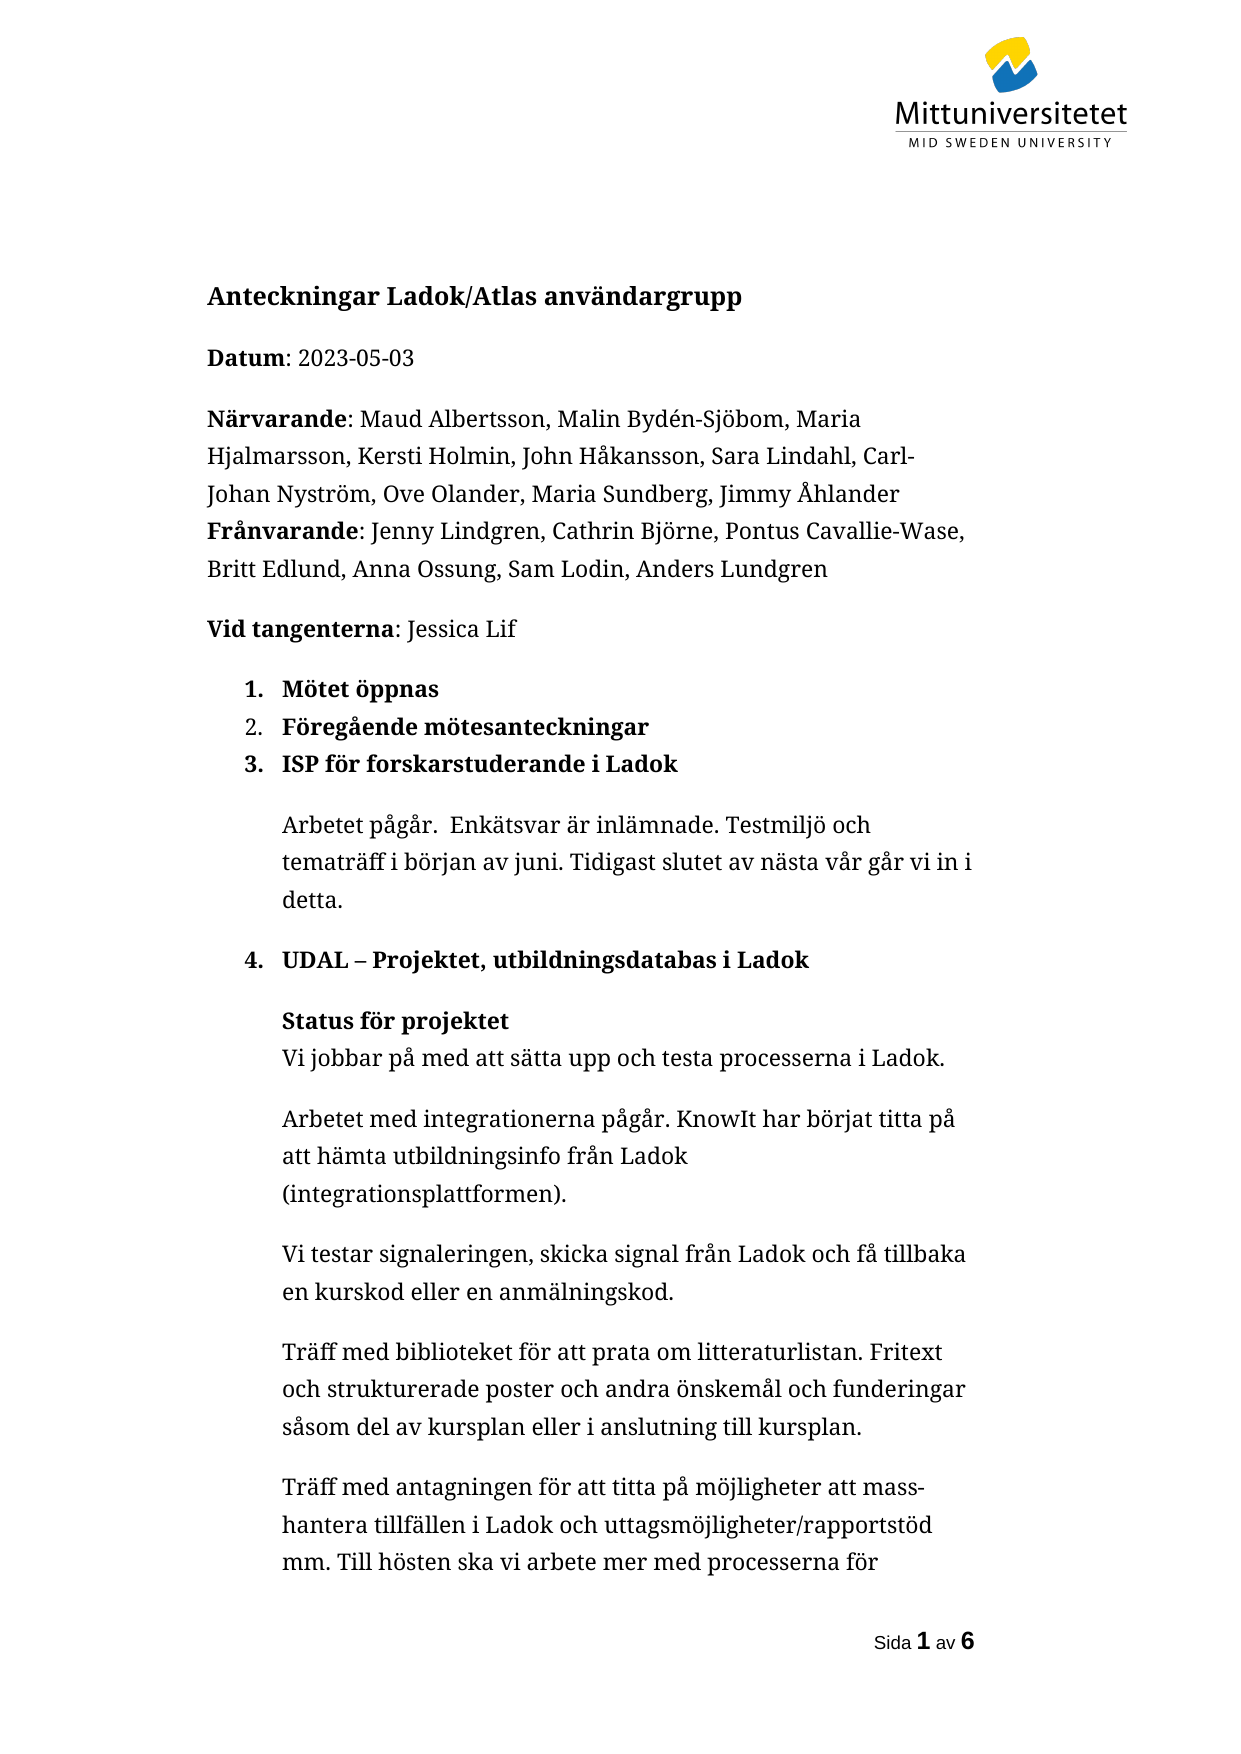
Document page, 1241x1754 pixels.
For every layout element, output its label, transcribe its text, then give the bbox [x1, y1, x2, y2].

text Träff med biblioteket för att prata om litteraturlistan. Fritext och strukturerade poster och andra önskemål och funderingar såsom del av kursplan eller i anslutning till kursplan. [282, 1336, 974, 1442]
text Närvarande: Maud Albertsson, Malin Bydén-Sjöbom, Maria Hjalmarsson, Kersti Holmin, John Håkansson, Sara Lindahl, Carl-Johan Nyström, Ove Olander, Maria Sundberg, Jimmy Åhlander Frånvarande: Jenny Lindgren, Cathrin Björne, Pontus Cavallie-Wase, Britt Edlund, Anna Ossung, Sam Lodin, Anders Lundgren [207, 403, 974, 584]
list Föregående mötesanteckningar [244, 711, 974, 742]
text Vid tangenterna: Jessica Lif [207, 613, 974, 644]
text Arbetet med integrationerna pågår. KnowIt har börjat titta på att hämta utbildningsinfo från Ladok (integrationsplattformen). [282, 1103, 974, 1209]
text Anteckningar Ladok/Atlas användargrupp [207, 278, 974, 312]
text Status för projektet Vi jobbar på med att sätta upp och testa processerna i Ladok. [282, 1005, 974, 1073]
text Vi testar signaleringen, skicka signal från Ladok och få tillbaka en kurskod eller en anmälningskod. [282, 1238, 974, 1307]
picture [892, 34, 1132, 157]
list ISP för forskarstuderande i Ladok [244, 748, 974, 780]
list UDAL – Projektet, utbildningsdatabas i Ladok [244, 944, 974, 976]
text Arbetet pågår. Enkätsvar är inlämnade. Testmiljö och tematräff i början av juni. Tidigast slutet av nästa vår går vi in i detta. [282, 809, 974, 915]
list Mötet öppnas [244, 673, 974, 705]
text Datum: 2023-05-03 [207, 342, 974, 373]
